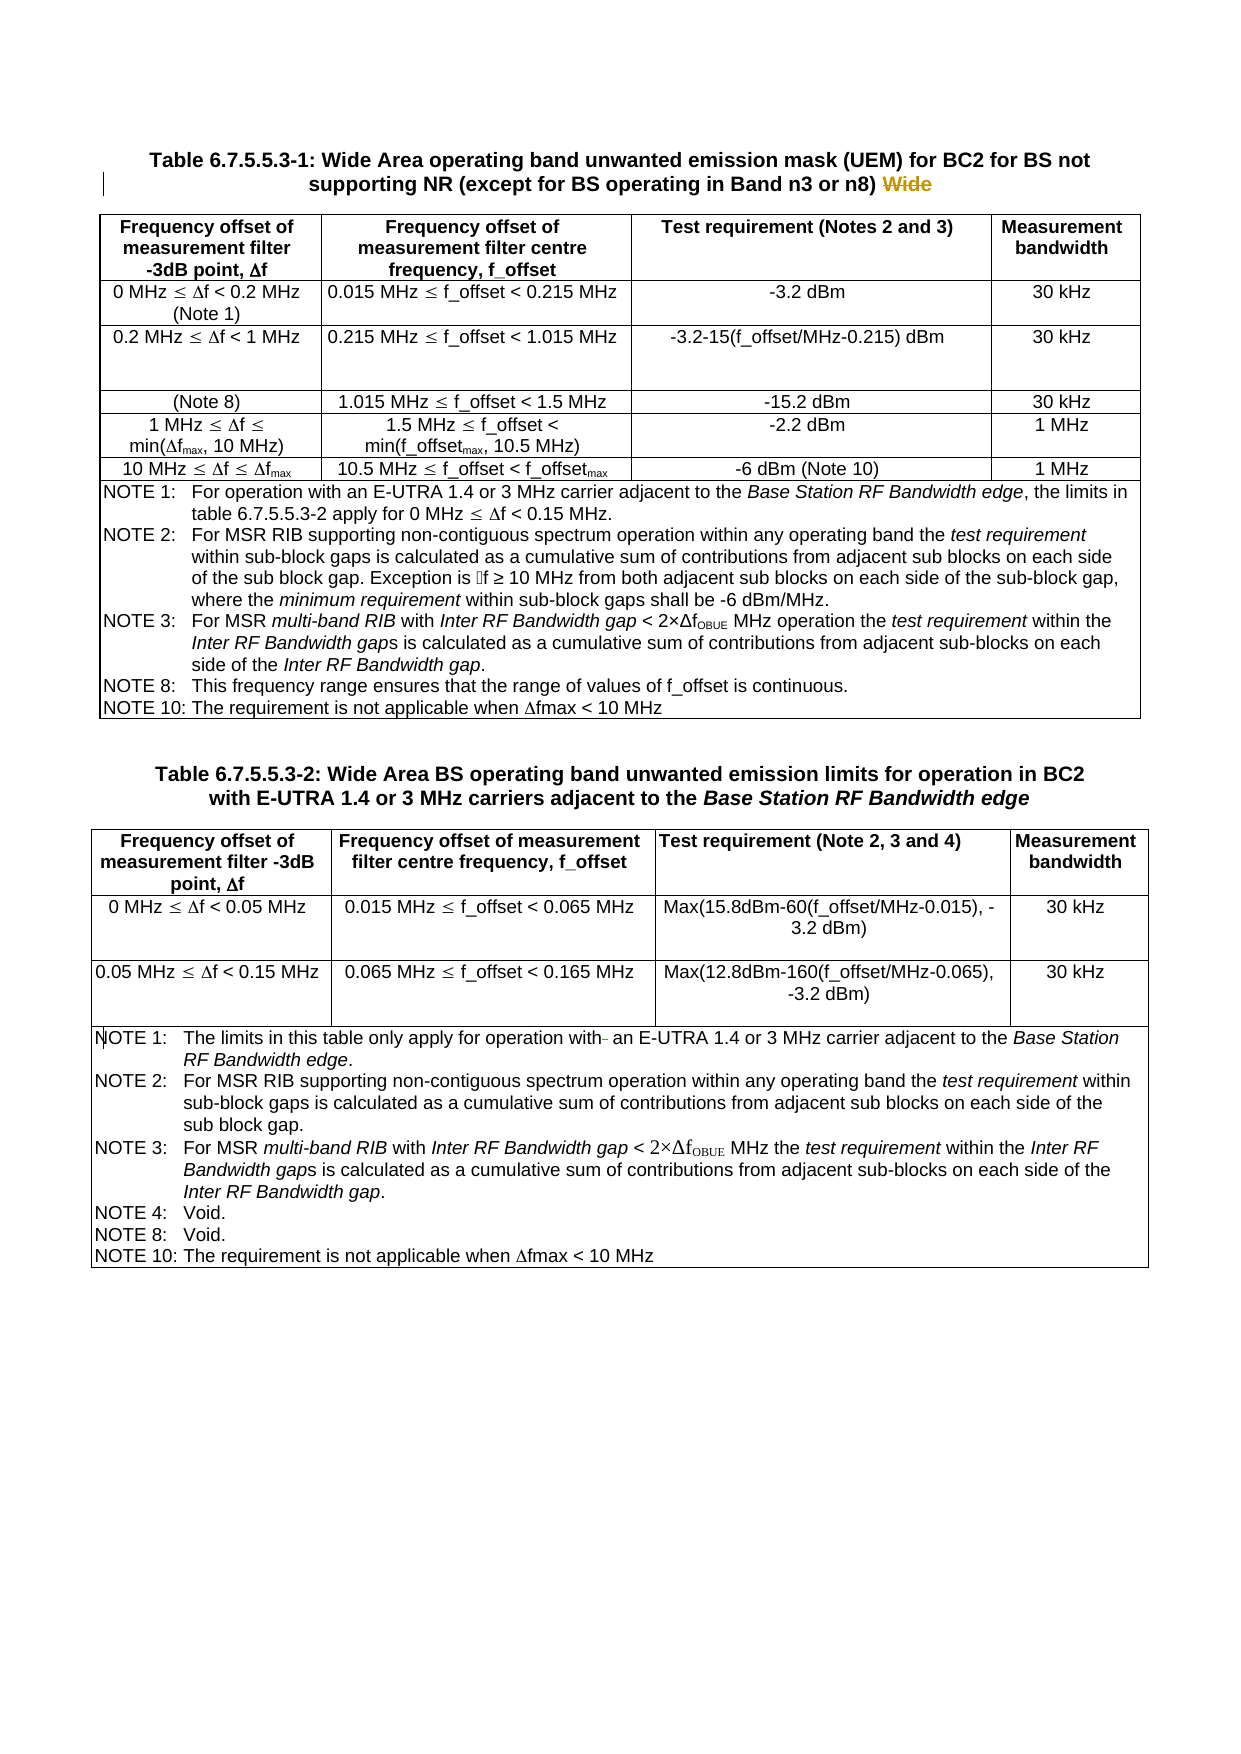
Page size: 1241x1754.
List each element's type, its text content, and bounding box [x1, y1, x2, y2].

table_cell 0.2 MHz f < 1 MHz [101, 326, 321, 390]
table_header Frequency offset of measurement filter centre frequency, f_offset [322, 215, 631, 280]
table_cell -6 dBm (Note 10) [632, 458, 991, 480]
table_header Frequency offset of measurement filter -3dB point, f [92, 830, 331, 894]
table_cell 1.5 MHz f_offset < min(f_offsetmax, 10.5 MHz) [322, 414, 631, 457]
table_header Test requirement (Note 2, 3 and 4) [656, 830, 1010, 894]
table_cell 0 MHz f < 0.05 MHz [92, 896, 331, 960]
table_cell 1 MHz [992, 414, 1140, 457]
table_cell 30 kHz [992, 391, 1140, 413]
table_cell (Note 8) [101, 391, 321, 413]
text Table 6.7.5.5.3-1: Wide Area operating band unwanted emission mask (UEM) for BC2 for BS not supporting NR (except for BS operating in Band n3 or n8) [118, 148, 1122, 196]
table_cell -15.2 dBm [632, 391, 991, 413]
table_cell 1 MHz [992, 458, 1140, 480]
table_cell 1.015 MHz f_offset < 1.5 MHz [322, 391, 631, 413]
table_cell 10 MHz f fmax [101, 458, 321, 480]
table_cell 0.065 MHz f_offset < 0.165 MHz [332, 961, 655, 1026]
table_cell 30 kHz [992, 281, 1140, 324]
table_cell 0.015 MHz f_offset < 0.215 MHz [322, 281, 631, 324]
table_cell 0.215 MHz f_offset < 1.015 MHz [322, 326, 631, 390]
table_cell -3.2-15(f_offset/MHz-0.215) dBm [632, 326, 991, 390]
table_header Test requirement (Notes 2 and 3) [632, 215, 991, 280]
table_cell 0 MHz f < 0.2 MHz (Note 1) [101, 281, 321, 324]
table_cell NOTE 1: The limits in this table only apply for operation with an E-UTRA 1.4 or 3 MHz carrier adjacent to the Base Station RF Bandwidth edge. NOTE 2: For MSR RIB supporting non-contiguous spectrum operation within any operating band the test requirement within sub-block gaps is calculated as a cumulative sum of contributions from adjacent sub blocks on each side of the sub block gap. NOTE 3: For MSR multi-band RIB with Inter RF Bandwidth gap < 2×ΔfOBUE MHz the test requirement within the Inter RF Bandwidth gaps is calculated as a cumulative sum of contributions from adjacent sub-blocks on each side of the Inter RF Bandwidth gap. NOTE 4: Void. NOTE 8: Void. NOTE 10: The requirement is not applicable when fmax < 10 MHz [92, 1027, 1148, 1267]
text Table 6.7.5.5.3-2: Wide Area BS operating band unwanted emission limits for operation in BC2 with E-UTRA 1.4 or 3 MHz carriers adjacent to the Base Station RF Bandwidth edge [118, 762, 1122, 810]
table_cell -2.2 dBm [632, 414, 991, 457]
table_cell 0.05 MHz f < 0.15 MHz [92, 961, 331, 1026]
table_header Frequency offset of measurement filter centre frequency, f_offset [332, 830, 655, 894]
table_cell 0.015 MHz f_offset < 0.065 MHz [332, 896, 655, 960]
table_header Measurement bandwidth [1011, 830, 1148, 894]
table_cell 30 kHz [992, 326, 1140, 390]
table_header Frequency offset of measurement filter -3dB point, f [101, 215, 321, 280]
table_cell NOTE 1: For operation with an E-UTRA 1.4 or 3 MHz carrier adjacent to the Base Station RF Bandwidth edge, the limits in table 6.7.5.5.3-2 apply for 0 MHz f < 0.15 MHz. NOTE 2: For MSR RIB supporting non-contiguous spectrum operation within any operating band the test requirement within sub-block gaps is calculated as a cumulative sum of contributions from adjacent sub blocks on each side of the sub block gap. Exception is f ≥ 10 MHz from both adjacent sub blocks on each side of the sub-block gap, where the minimum requirement within sub-block gaps shall be -6 dBm/MHz. NOTE 3: For MSR multi-band RIB with Inter RF Bandwidth gap < 2×ΔfOBUE MHz operation the test requirement within the Inter RF Bandwidth gaps is calculated as a cumulative sum of contributions from adjacent sub-blocks on each side of the Inter RF Bandwidth gap. NOTE 8: This frequency range ensures that the range of values of f_offset is continuous. NOTE 10: The requirement is not applicable when fmax < 10 MHz [101, 481, 1140, 718]
table_cell 30 kHz [1011, 961, 1148, 1026]
table_cell Max(15.8dBm-60(f_offset/MHz-0.015), -3.2 dBm) [656, 896, 1010, 960]
table_cell 1 MHz f min(fmax, 10 MHz) [101, 414, 321, 457]
table_cell -3.2 dBm [632, 281, 991, 324]
table_cell 30 kHz [1011, 896, 1148, 960]
table_header Measurement bandwidth [992, 215, 1140, 280]
table_cell Max(12.8dBm-160(f_offset/MHz-0.065), -3.2 dBm) [656, 961, 1010, 1026]
table_cell 10.5 MHz f_offset < f_offsetmax [322, 458, 631, 480]
